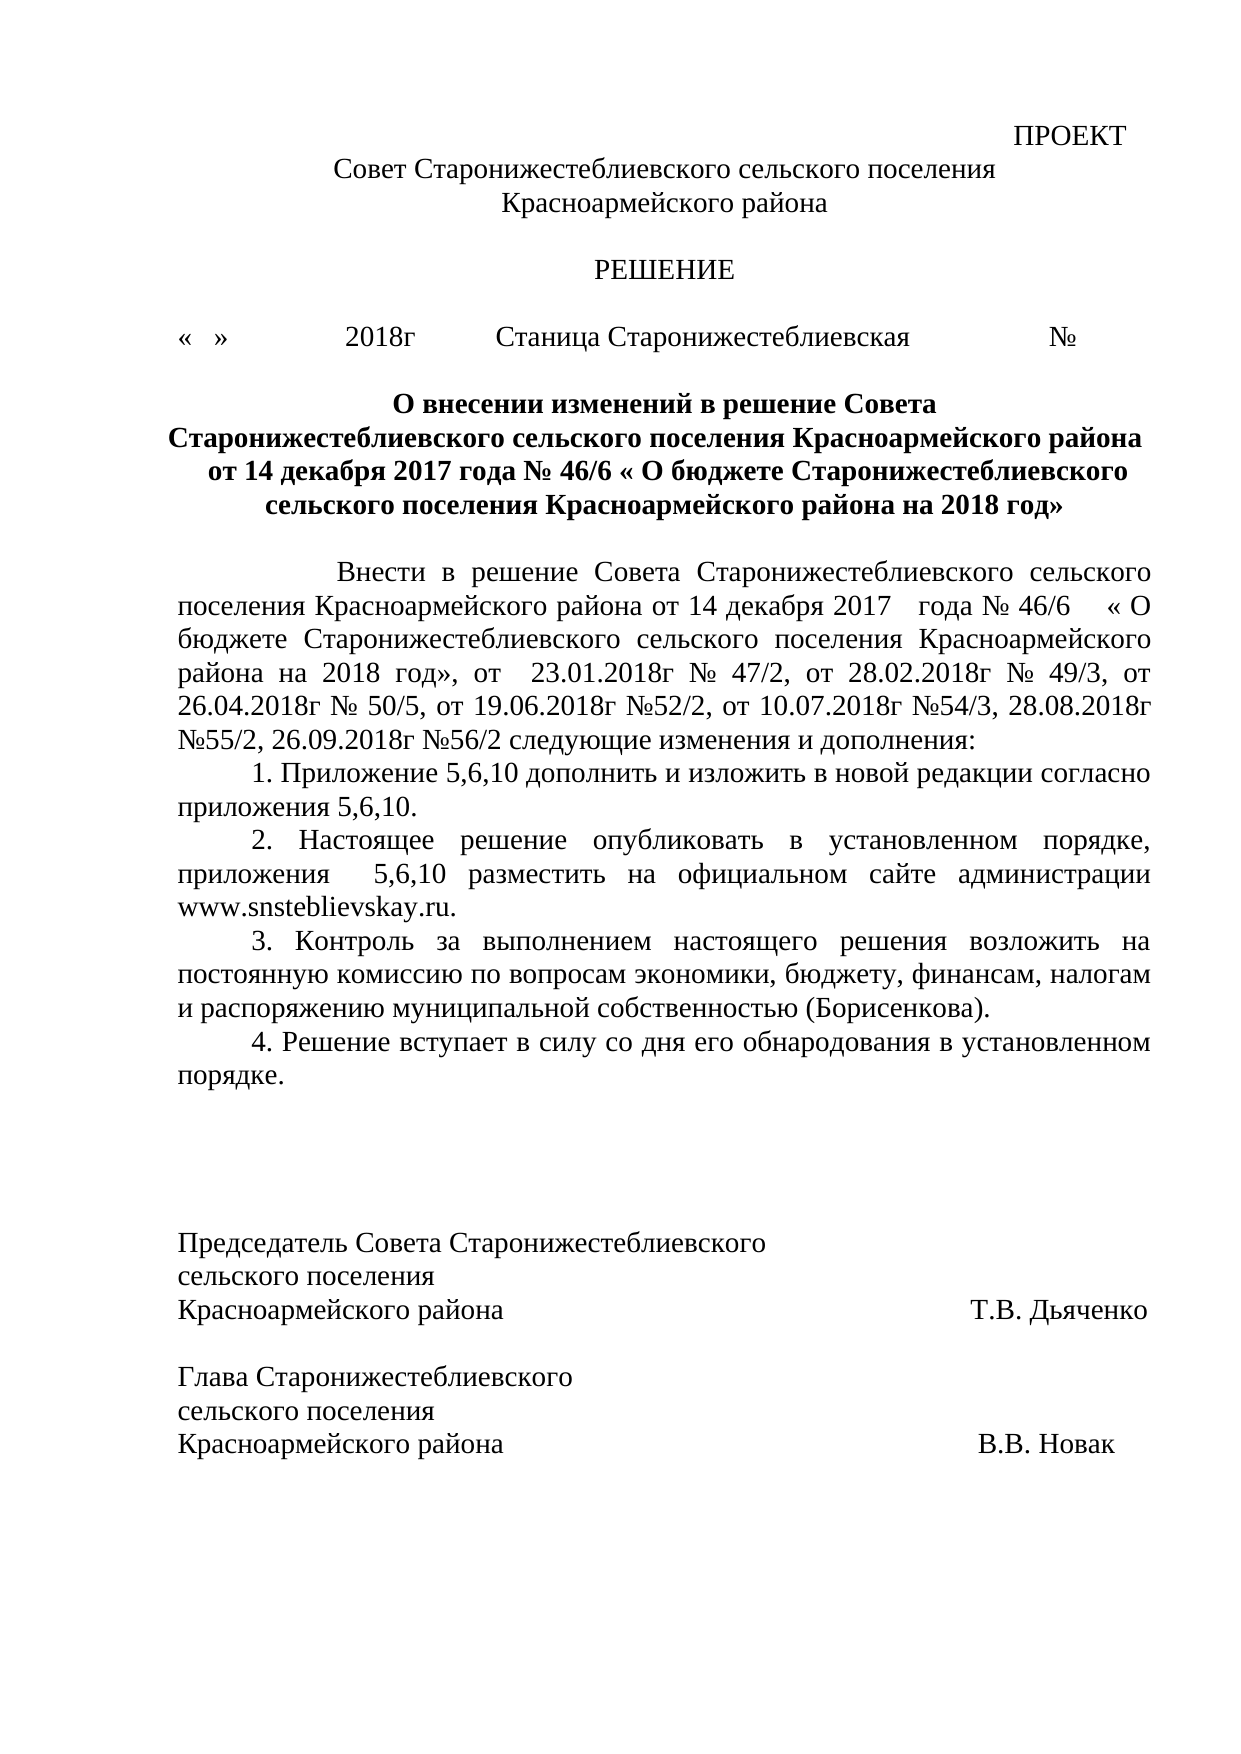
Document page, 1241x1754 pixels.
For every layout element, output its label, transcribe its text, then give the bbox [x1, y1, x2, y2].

text сельского поселения [177, 1258, 1152, 1292]
text сельского поселения [177, 1393, 1152, 1426]
text 2. Настоящее решение опубликовать в установленном порядке, приложения 5,6,10 разместить на официальном сайте администрации www.snsteblievskay.ru. [177, 822, 1152, 923]
text « » 2018г Станица Старонижестеблиевская № [177, 319, 1152, 353]
text О внесении изменений в решение Совета [177, 386, 1152, 420]
text от 14 декабря 2017 года № 46/6 « О бюджете Старонижестеблиевского [177, 453, 1152, 487]
text Красноармейского района Т.В. Дьяченко [177, 1292, 1152, 1326]
text Внести в решение Совета Старонижестеблиевского сельского поселения Красноармейского района от 14 декабря 2017 года № 46/6 « О бюджете Старонижестеблиевского сельского поселения Красноармейского района на 2018 год», от 23.01.2018г № 47/2, от 28.02.2018г № 49/3, от 26.04.2018г № 50/5, от 19.06.2018г №52/2, от 10.07.2018г №54/3, 28.08.2018г №55/2, 26.09.2018г №56/2 следующие изменения и дополнения: [177, 554, 1152, 755]
text Красноармейского района [177, 185, 1152, 219]
text Глава Старонижестеблиевского [177, 1359, 1152, 1393]
text 4. Решение вступает в силу со дня его обнародования в установленном порядке. [177, 1024, 1152, 1091]
text Председатель Совета Старонижестеблиевского [177, 1225, 1152, 1258]
text 3. Контроль за выполнением настоящего решения возложить на постоянную комиссию по вопросам экономики, бюджету, финансам, налогам и распоряжению муниципальной собственностью (Борисенкова). [177, 923, 1152, 1024]
text ПРОЕКТ [177, 118, 1152, 152]
text сельского поселения Красноармейского района на 2018 год» [177, 487, 1152, 521]
text РЕШЕНИЕ [177, 252, 1152, 286]
text Совет Старонижестеблиевского сельского поселения [177, 152, 1152, 185]
text Старонижестеблиевского сельского поселения Красноармейского района [158, 420, 1152, 453]
text 1. Приложение 5,6,10 дополнить и изложить в новой редакции согласно приложения 5,6,10. [177, 755, 1152, 822]
text Красноармейского района В.В. Новак [177, 1426, 1152, 1460]
